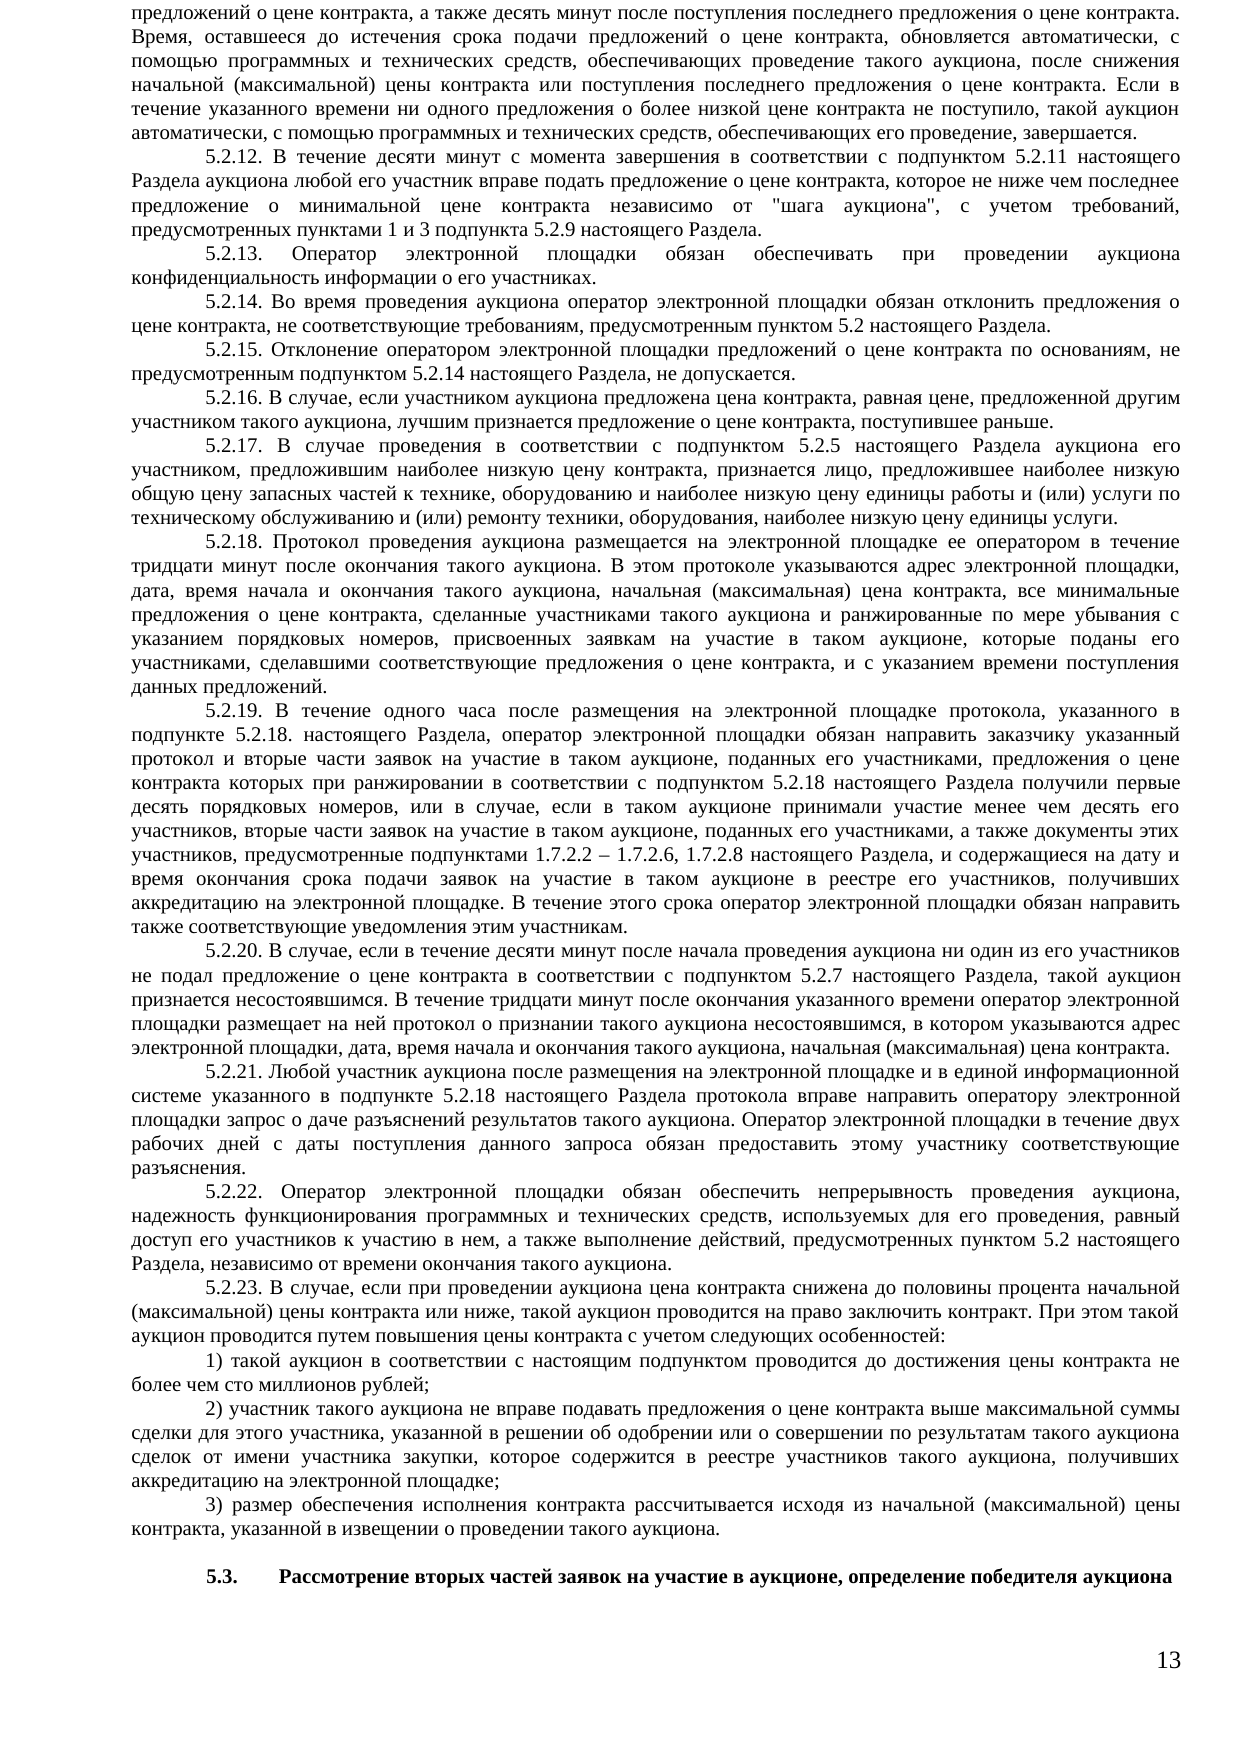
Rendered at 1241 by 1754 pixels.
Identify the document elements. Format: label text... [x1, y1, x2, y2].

text 3) размер обеспечения исполнения контракта рассчитывается исходя из начальной (максимальной) цены контракта, указанной в извещении о проведении такого аукциона. [131, 1492, 1181, 1540]
text 5.2.13. Оператор электронной площадки обязан обеспечивать при проведении аукциона конфиденциальность информации о его участниках. [131, 241, 1181, 289]
text 5.2.23. В случае, если при проведении аукциона цена контракта снижена до половины процента начальной (максимальной) цены контракта или ниже, такой аукцион проводится на право заключить контракт. При этом такой аукцион проводится путем повышения цены контракта с учетом следующих особенностей: [131, 1275, 1181, 1347]
text 5.2.17. В случае проведения в соответствии с подпунктом 5.2.5 настоящего Раздела аукциона его участником, предложившим наиболее низкую цену контракта, признается лицо, предложившее наиболее низкую общую цену запасных частей к технике, оборудованию и наиболее низкую цену единицы работы и (или) услуги по техническому обслуживанию и (или) ремонту техники, оборудования, наиболее низкую цену единицы услуги. [131, 433, 1181, 529]
text 5.2.15. Отклонение оператором электронной площадки предложений о цене контракта по основаниям, не предусмотренным подпунктом 5.2.14 настоящего Раздела, не допускается. [131, 337, 1181, 385]
text 5.3. Рассмотрение вторых частей заявок на участие в аукционе, определение победителя аукциона [131, 1564, 1181, 1588]
text 5.2.18. Протокол проведения аукциона размещается на электронной площадке ее оператором в течение тридцати минут после окончания такого аукциона. В этом протоколе указываются адрес электронной площадки, дата, время начала и окончания такого аукциона, начальная (максимальная) цена контракта, все минимальные предложения о цене контракта, сделанные участниками такого аукциона и ранжированные по мере убывания с указанием порядковых номеров, присвоенных заявкам на участие в таком аукционе, которые поданы его участниками, сделавшими соответствующие предложения о цене контракта, и с указанием времени поступления данных предложений. [131, 529, 1181, 698]
text 5.2.21. Любой участник аукциона после размещения на электронной площадке и в единой информационной системе указанного в подпункте 5.2.18 настоящего Раздела протокола вправе направить оператору электронной площадки запрос о даче разъяснений результатов такого аукциона. Оператор электронной площадки в течение двух рабочих дней с даты поступления данного запроса обязан предоставить этому участнику соответствующие разъяснения. [131, 1059, 1181, 1179]
text 5.2.20. В случае, если в течение десяти минут после начала проведения аукциона ни один из его участников не подал предложение о цене контракта в соответствии с подпунктом 5.2.7 настоящего Раздела, такой аукцион признается несостоявшимся. В течение тридцати минут после окончания указанного времени оператор электронной площадки размещает на ней протокол о признании такого аукциона несостоявшимся, в котором указываются адрес электронной площадки, дата, время начала и окончания такого аукциона, начальная (максимальная) цена контракта. [131, 938, 1181, 1059]
text 5.2.12. В течение десяти минут с момента завершения в соответствии с подпунктом 5.2.11 настоящего Раздела аукциона любой его участник вправе подать предложение о цене контракта, которое не ниже чем последнее предложение о минимальной цене контракта независимо от "шага аукциона", с учетом требований, предусмотренных пунктами 1 и 3 подпункта 5.2.9 настоящего Раздела. [131, 144, 1181, 241]
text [131, 0, 1181, 144]
text 5.2.22. Оператор электронной площадки обязан обеспечить непрерывность проведения аукциона, надежность функционирования программных и технических средств, используемых для его проведения, равный доступ его участников к участию в нем, а также выполнение действий, предусмотренных пунктом 5.2 настоящего Раздела, независимо от времени окончания такого аукциона. [131, 1179, 1181, 1275]
text 5.2.14. Во время проведения аукциона оператор электронной площадки обязан отклонить предложения о цене контракта, не соответствующие требованиям, предусмотренным пунктом 5.2 настоящего Раздела. [131, 289, 1181, 337]
text 1) такой аукцион в соответствии с настоящим подпунктом проводится до достижения цены контракта не более чем сто миллионов рублей; [131, 1347, 1181, 1396]
text 5.2.16. В случае, если участником аукциона предложена цена контракта, равная цене, предложенной другим участником такого аукциона, лучшим признается предложение о цене контракта, поступившее раньше. [131, 385, 1181, 433]
text 2) участник такого аукциона не вправе подавать предложения о цене контракта выше максимальной суммы сделки для этого участника, указанной в решении об одобрении или о совершении по результатам такого аукциона сделок от имени участника закупки, которое содержится в реестре участников такого аукциона, получивших аккредитацию на электронной площадке; [131, 1396, 1181, 1492]
text 5.2.19. В течение одного часа после размещения на электронной площадке протокола, указанного в подпункте 5.2.18. настоящего Раздела, оператор электронной площадки обязан направить заказчику указанный протокол и вторые части заявок на участие в таком аукционе, поданных его участниками, предложения о цене контракта которых при ранжировании в соответствии с подпунктом 5.2.18 настоящего Раздела получили первые десять порядковых номеров, или в случае, если в таком аукционе принимали участие менее чем десять его участников, вторые части заявок на участие в таком аукционе, поданных его участниками, а также документы этих участников, предусмотренные подпунктами 1.7.2.2 – 1.7.2.6, 1.7.2.8 настоящего Раздела, и содержащиеся на дату и время окончания срока подачи заявок на участие в таком аукционе в реестре его участников, получивших аккредитацию на электронной площадке. В течение этого срока оператор электронной площадки обязан направить также соответствующие уведомления этим участникам. [131, 698, 1181, 938]
